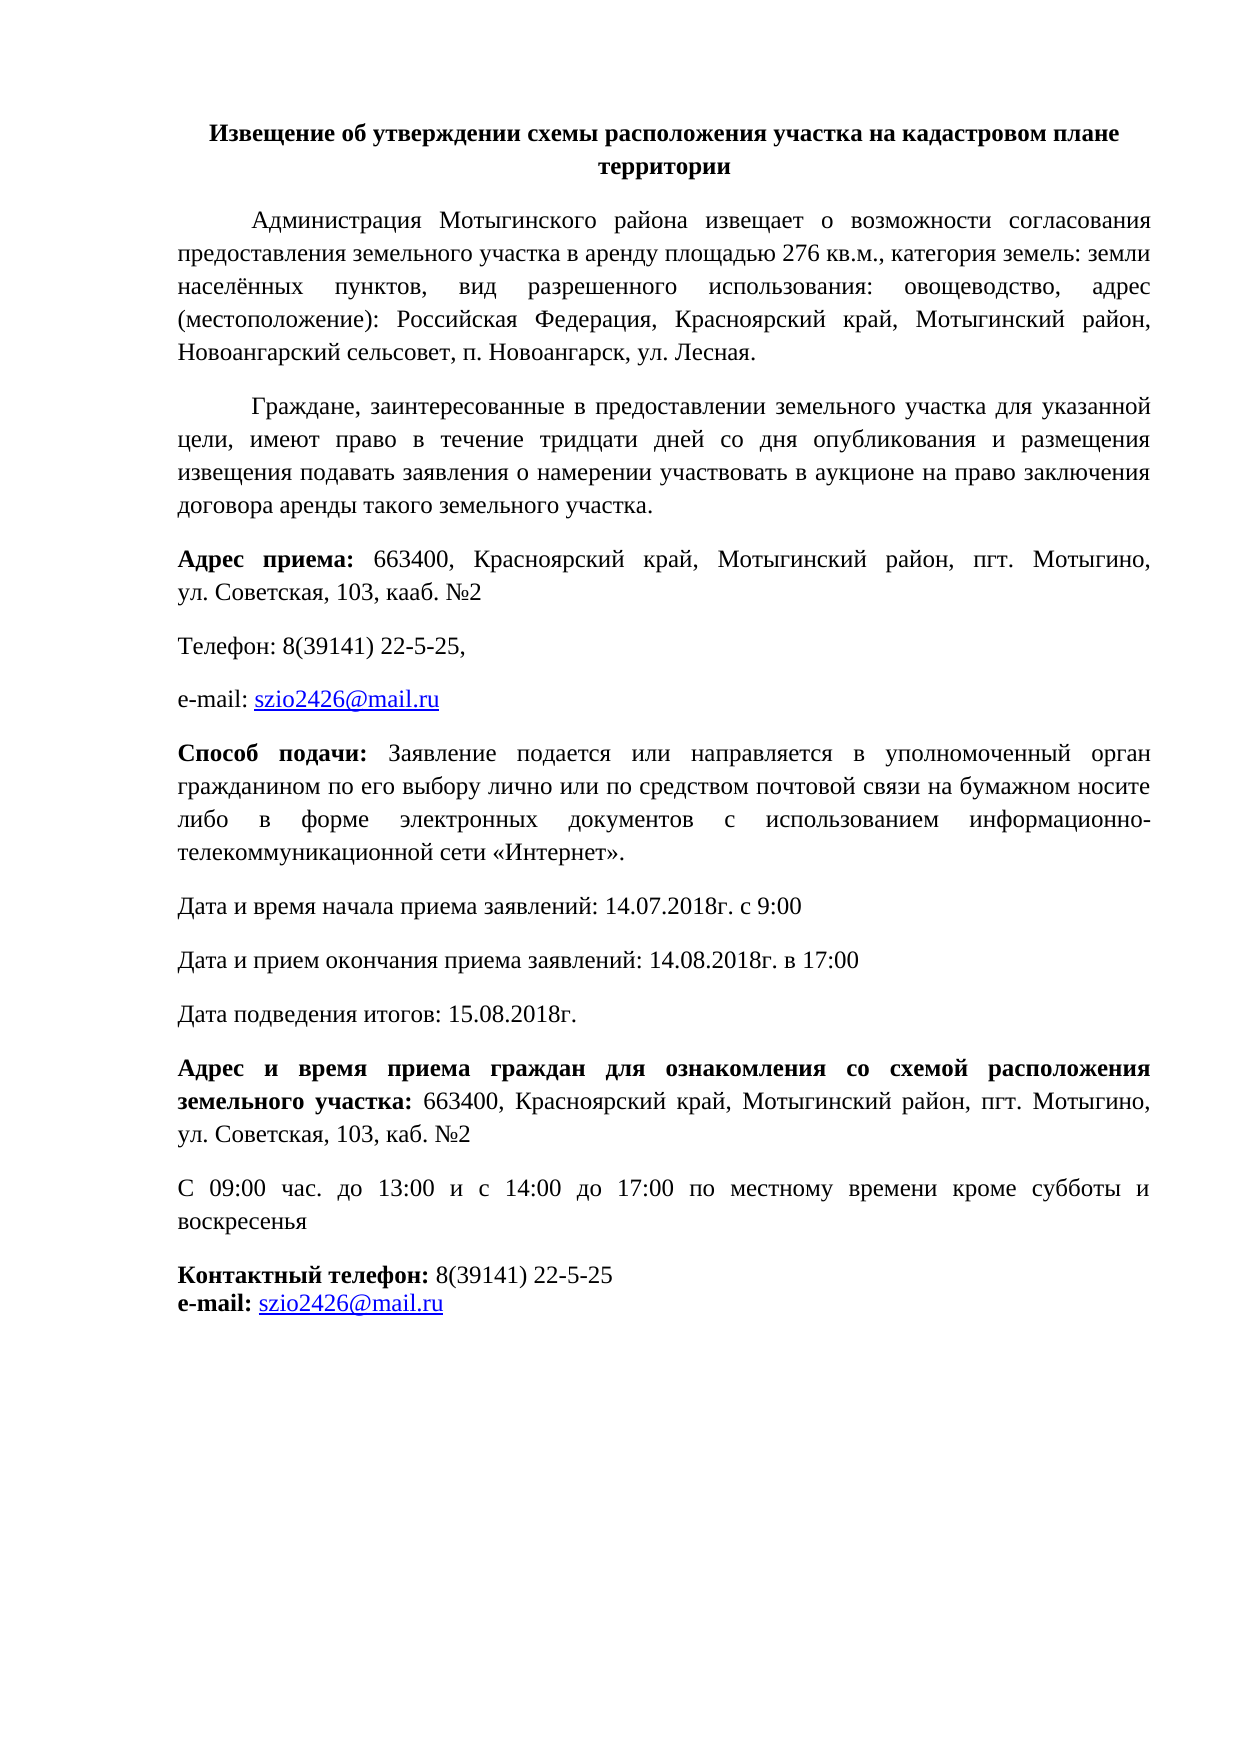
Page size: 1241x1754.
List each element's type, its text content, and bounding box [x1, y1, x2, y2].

text Администрация Мотыгинского района извещает о возможности согласования предоставления земельного участка в аренду площадью 276 кв.м., категория земель: земли населённых пунктов, вид разрешенного использования: овощеводство, адрес (местоположение): Российская Федерация, Красноярский край, Мотыгинский район, Новоангарский сельсовет, п. Новоангарск, ул. Лесная. [177, 205, 1152, 366]
text Граждане, заинтересованные в предоставлении земельного участка для указанной цели, имеют право в течение тридцати дней со дня опубликования и размещения извещения подавать заявления о намерении участвовать в аукционе на право заключения договора аренды такого земельного участка. [177, 391, 1152, 519]
text Контактный телефон: 8(39141) 22-5-25 [177, 1260, 1152, 1288]
text Адрес приема: 663400, Красноярский край, Мотыгинский район, пгт. Мотыгино, ул. Советская, 103, кааб. №2 [177, 544, 1152, 606]
text e-mail: szio2426@mail.ru [177, 684, 1152, 713]
text Телефон: 8(39141) 22-5-25, [177, 631, 1152, 659]
text Дата и прием окончания приема заявлений: 14.08.2018г. в 17:00 [177, 945, 1152, 974]
text e-mail: szio2426@mail.ru [177, 1288, 1152, 1317]
text Способ подачи: Заявление подается или направляется в уполномоченный орган гражданином по его выбору лично или по средством почтовой связи на бумажном носите либо в форме электронных документов с использованием информационно-телекоммуникационной сети «Интернет». [177, 738, 1152, 866]
text Дата подведения итогов: 15.08.2018г. [177, 999, 1152, 1028]
text С 09:00 час. до 13:00 и с 14:00 до 17:00 по местному времени кроме субботы и воскресенья [177, 1173, 1152, 1234]
text Адрес и время приема граждан для ознакомления со схемой расположения земельного участка: 663400, Красноярский край, Мотыгинский район, пгт. Мотыгино, ул. Советская, 103, каб. №2 [177, 1053, 1152, 1148]
text Извещение об утверждении схемы расположения участка на кадастровом плане территории [177, 118, 1152, 180]
text Дата и время начала приема заявлений: 14.07.2018г. с 9:00 [177, 891, 1152, 920]
